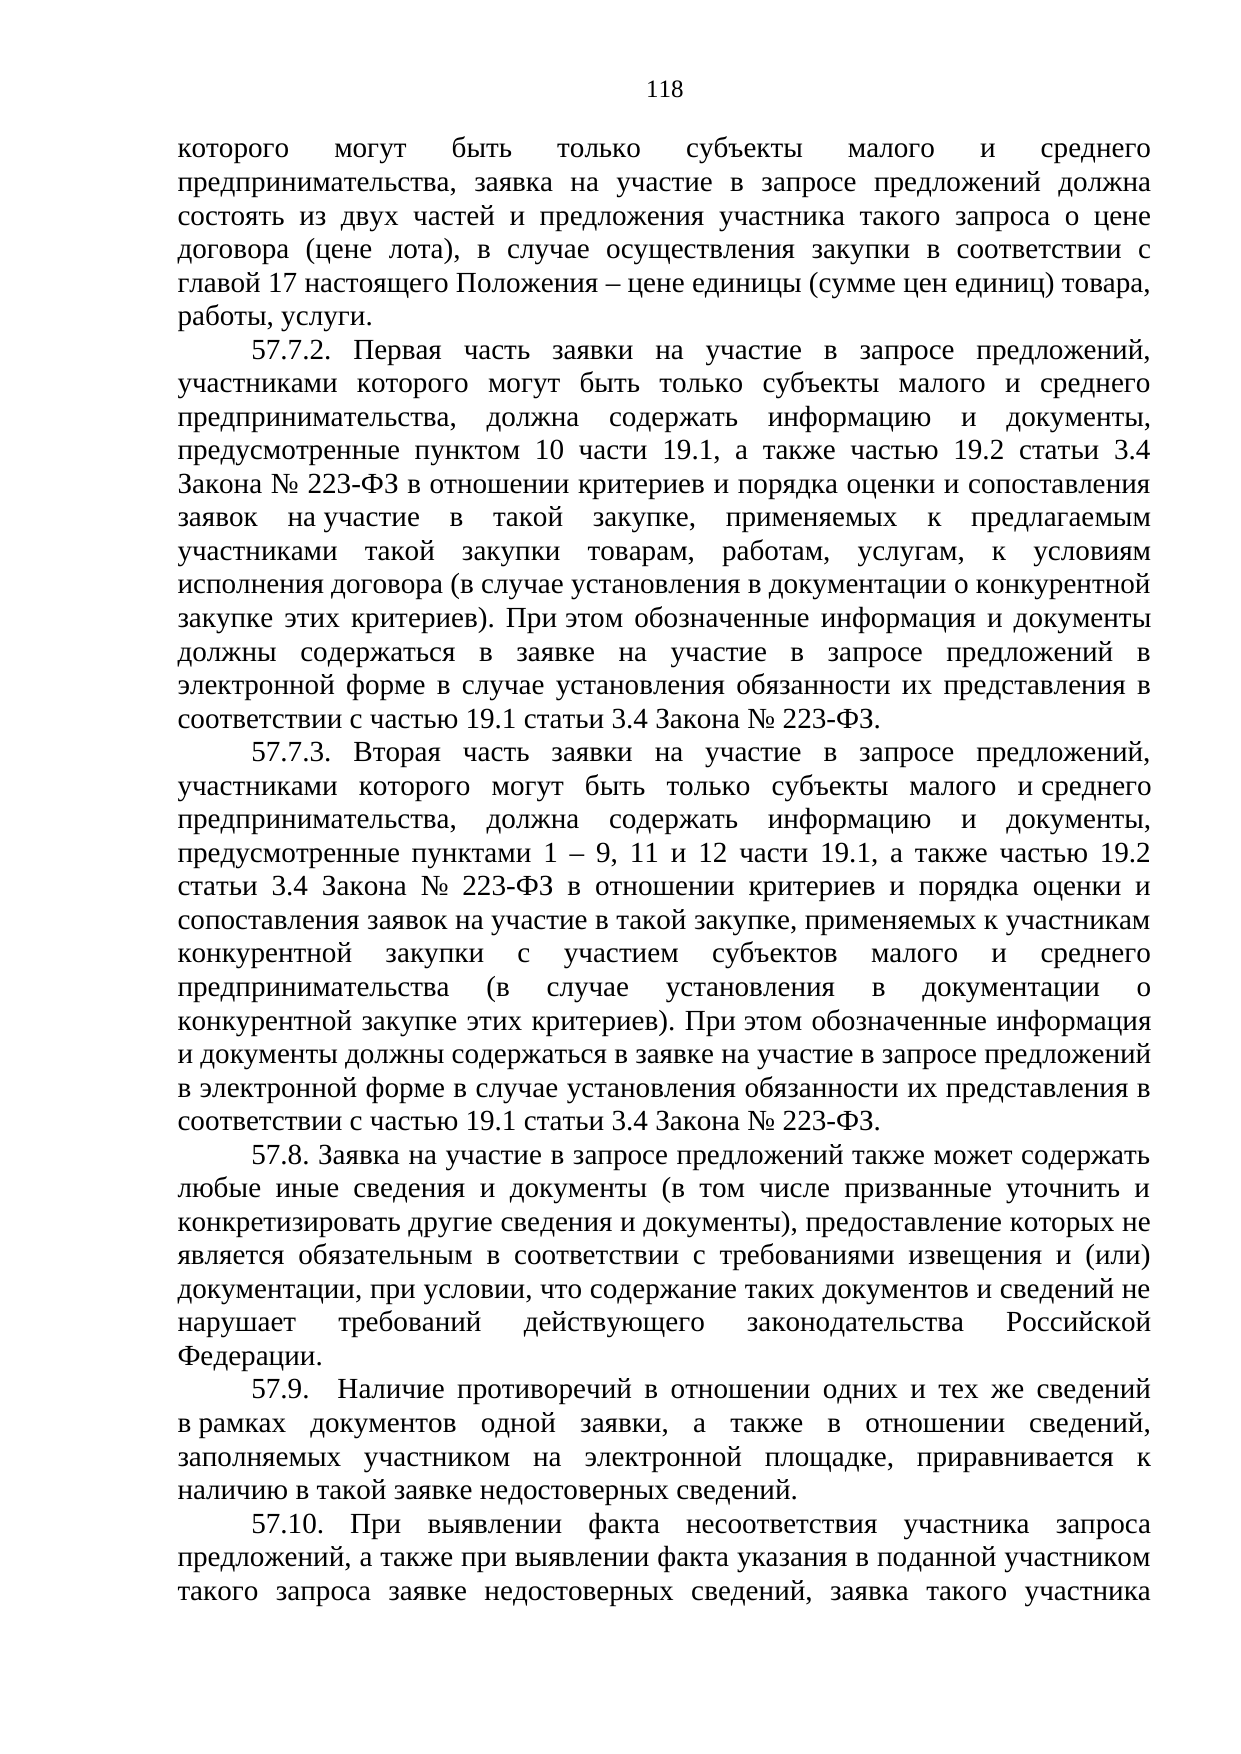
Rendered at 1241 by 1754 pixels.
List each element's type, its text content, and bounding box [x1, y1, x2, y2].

text 57.7.3. Вторая часть заявки на участие в запросе предложений, участниками которого могут быть только субъекты малого и среднего предпринимательства, должна содержать информацию и документы, предусмотренные пунктами 1 – 9, 11 и 12 части 19.1, а также частью 19.2 статьи 3.4 Закона № 223-ФЗ в отношении критериев и порядка оценки и сопоставления заявок на участие в такой закупке, применяемых к участникам конкурентной закупки с участием субъектов малого и среднего предпринимательства (в случае установления в документации о конкурентной закупке этих критериев). При этом обозначенные информация и документы должны содержаться в заявке на участие в запросе предложений в электронной форме в случае установления обязанности их представления в соответствии с частью 19.1 статьи 3.4 Закона № 223-ФЗ. [177, 734, 1152, 1137]
text 57.7.2. Первая часть заявки на участие в запросе предложений, участниками которого могут быть только субъекты малого и среднего предпринимательства, должна содержать информацию и документы, предусмотренные пунктом 10 части 19.1, а также частью 19.2 статьи 3.4 Закона № 223-ФЗ в отношении критериев и порядка оценки и сопоставления заявок на участие в такой закупке, применяемых к предлагаемым участниками такой закупки товарам, работам, услугам, к условиям исполнения договора (в случае установления в документации о конкурентной закупке этих критериев). При этом обозначенные информация и документы должны содержаться в заявке на участие в запросе предложений в электронной форме в случае установления обязанности их представления в соответствии с частью 19.1 статьи 3.4 Закона № 223-ФЗ. [177, 332, 1152, 734]
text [177, 1506, 1152, 1606]
text 57.9. Наличие противоречий в отношении одних и тех же сведений в рамках документов одной заявки, а также в отношении сведений, заполняемых участником на электронной площадке, приравнивается к наличию в такой заявке недостоверных сведений. [177, 1372, 1152, 1506]
text 57.8. Заявка на участие в запросе предложений также может содержать любые иные сведения и документы (в том числе призванные уточнить и конкретизировать другие сведения и документы), предоставление которых не является обязательным в соответствии с требованиями извещения и (или) документации, при условии, что содержание таких документов и сведений не нарушает требований действующего законодательства Российской Федерации. [177, 1137, 1152, 1372]
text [177, 131, 1152, 332]
